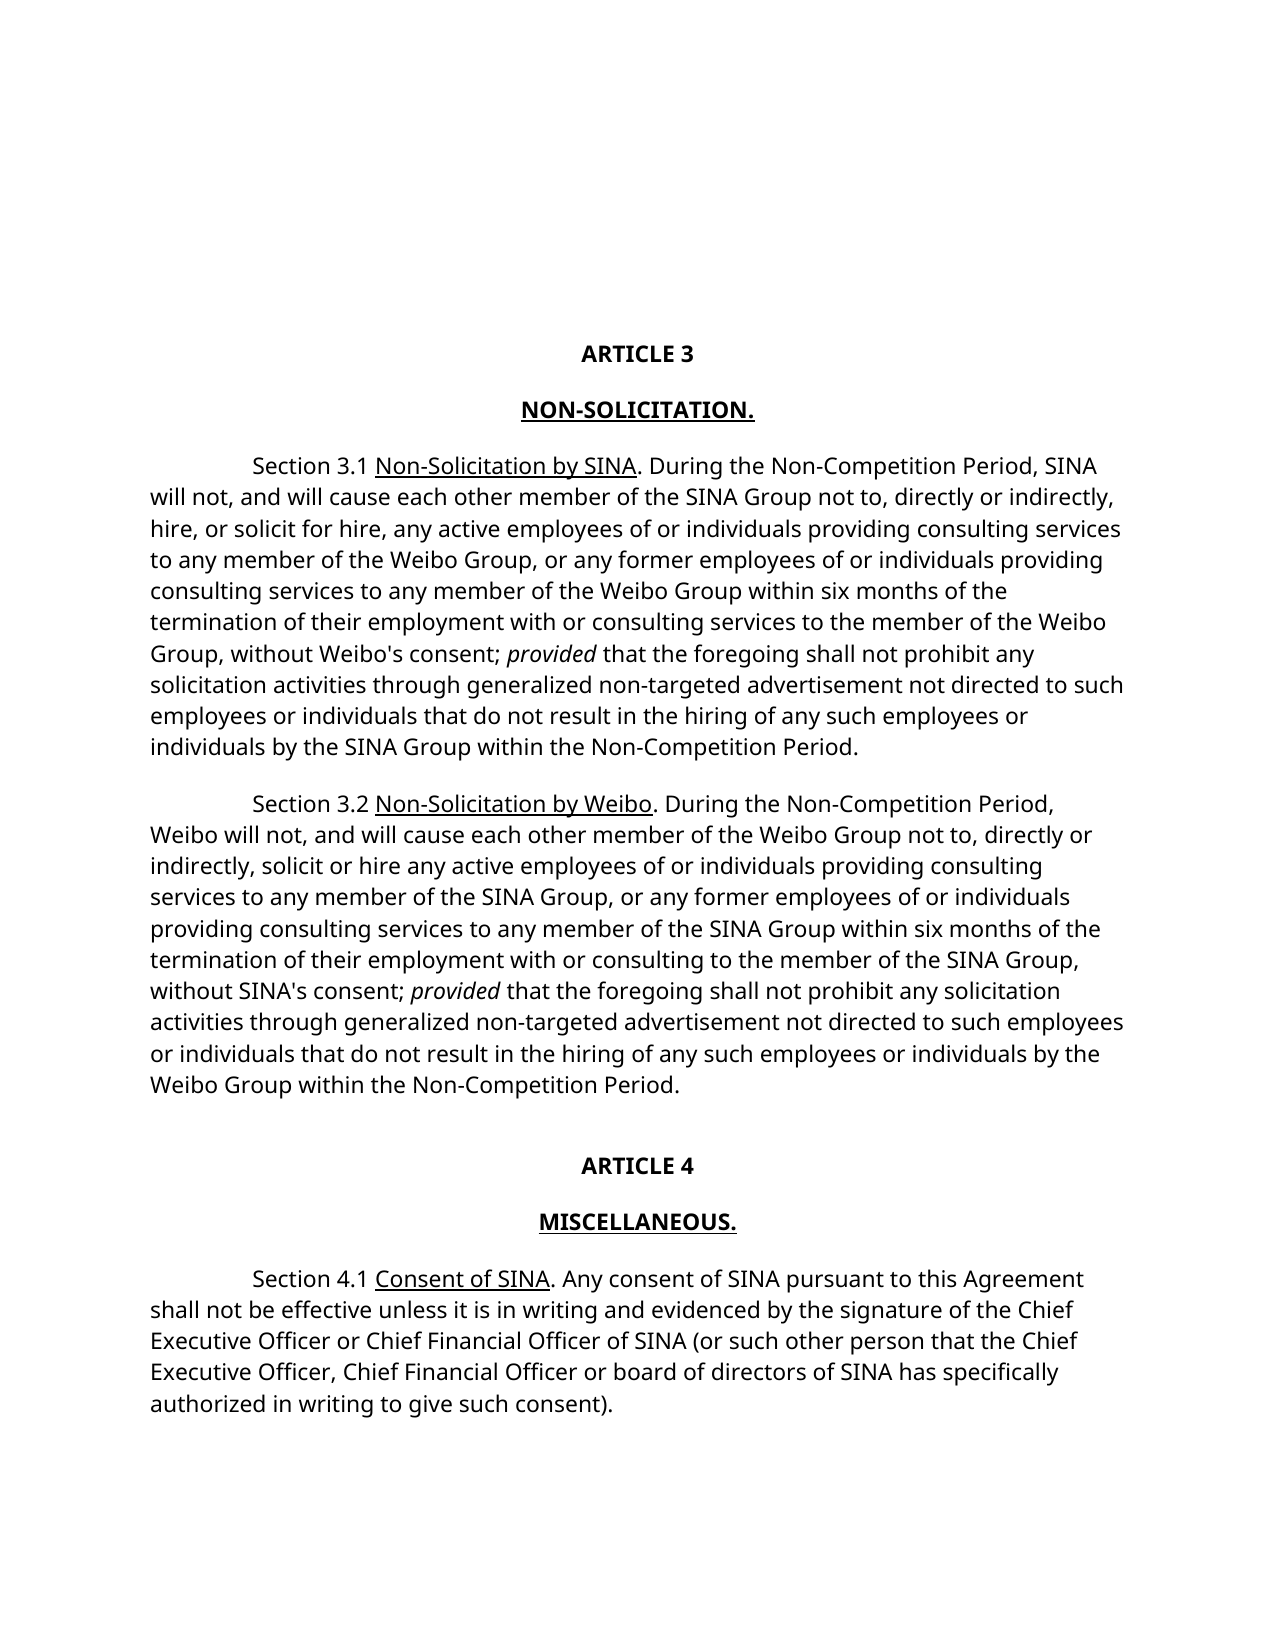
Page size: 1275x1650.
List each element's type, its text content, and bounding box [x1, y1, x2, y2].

text ARTICLE 4 [150, 1150, 1125, 1181]
text MISCELLANEOUS. [150, 1206, 1125, 1237]
text Section 3.2 Non-Solicitation by Weibo. During the Non-Competition Period, Weibo will not, and will cause each other member of the Weibo Group not to, directly or indirectly, solicit or hire any active employees of or individuals providing consulting services to any member of the SINA Group, or any former employees of or individuals providing consulting services to any member of the SINA Group within six months of the termination of their employment with or consulting to the member of the SINA Group, without SINA's consent; provided that the foregoing shall not prohibit any solicitation activities through generalized non-targeted advertisement not directed to such employees or individuals that do not result in the hiring of any such employees or individuals by the Weibo Group within the Non-Competition Period. [150, 787, 1125, 1100]
text Section 4.1 Consent of SINA. Any consent of SINA pursuant to this Agreement shall not be effective unless it is in writing and evidenced by the signature of the Chief Executive Officer or Chief Financial Officer of SINA (or such other person that the Chief Executive Officer, Chief Financial Officer or board of directors of SINA has specifically authorized in writing to give such consent). [150, 1262, 1125, 1419]
text NON-SOLICITATION. [150, 394, 1125, 425]
text ARTICLE 3 [150, 337, 1125, 369]
text Section 3.1 Non-Solicitation by SINA. During the Non-Competition Period, SINA will not, and will cause each other member of the SINA Group not to, directly or indirectly, hire, or solicit for hire, any active employees of or individuals providing consulting services to any member of the Weibo Group, or any former employees of or individuals providing consulting services to any member of the Weibo Group within six months of the termination of their employment with or consulting services to the member of the Weibo Group, without Weibo's consent; provided that the foregoing shall not prohibit any solicitation activities through generalized non-targeted advertisement not directed to such employees or individuals that do not result in the hiring of any such employees or individuals by the SINA Group within the Non-Competition Period. [150, 450, 1125, 762]
